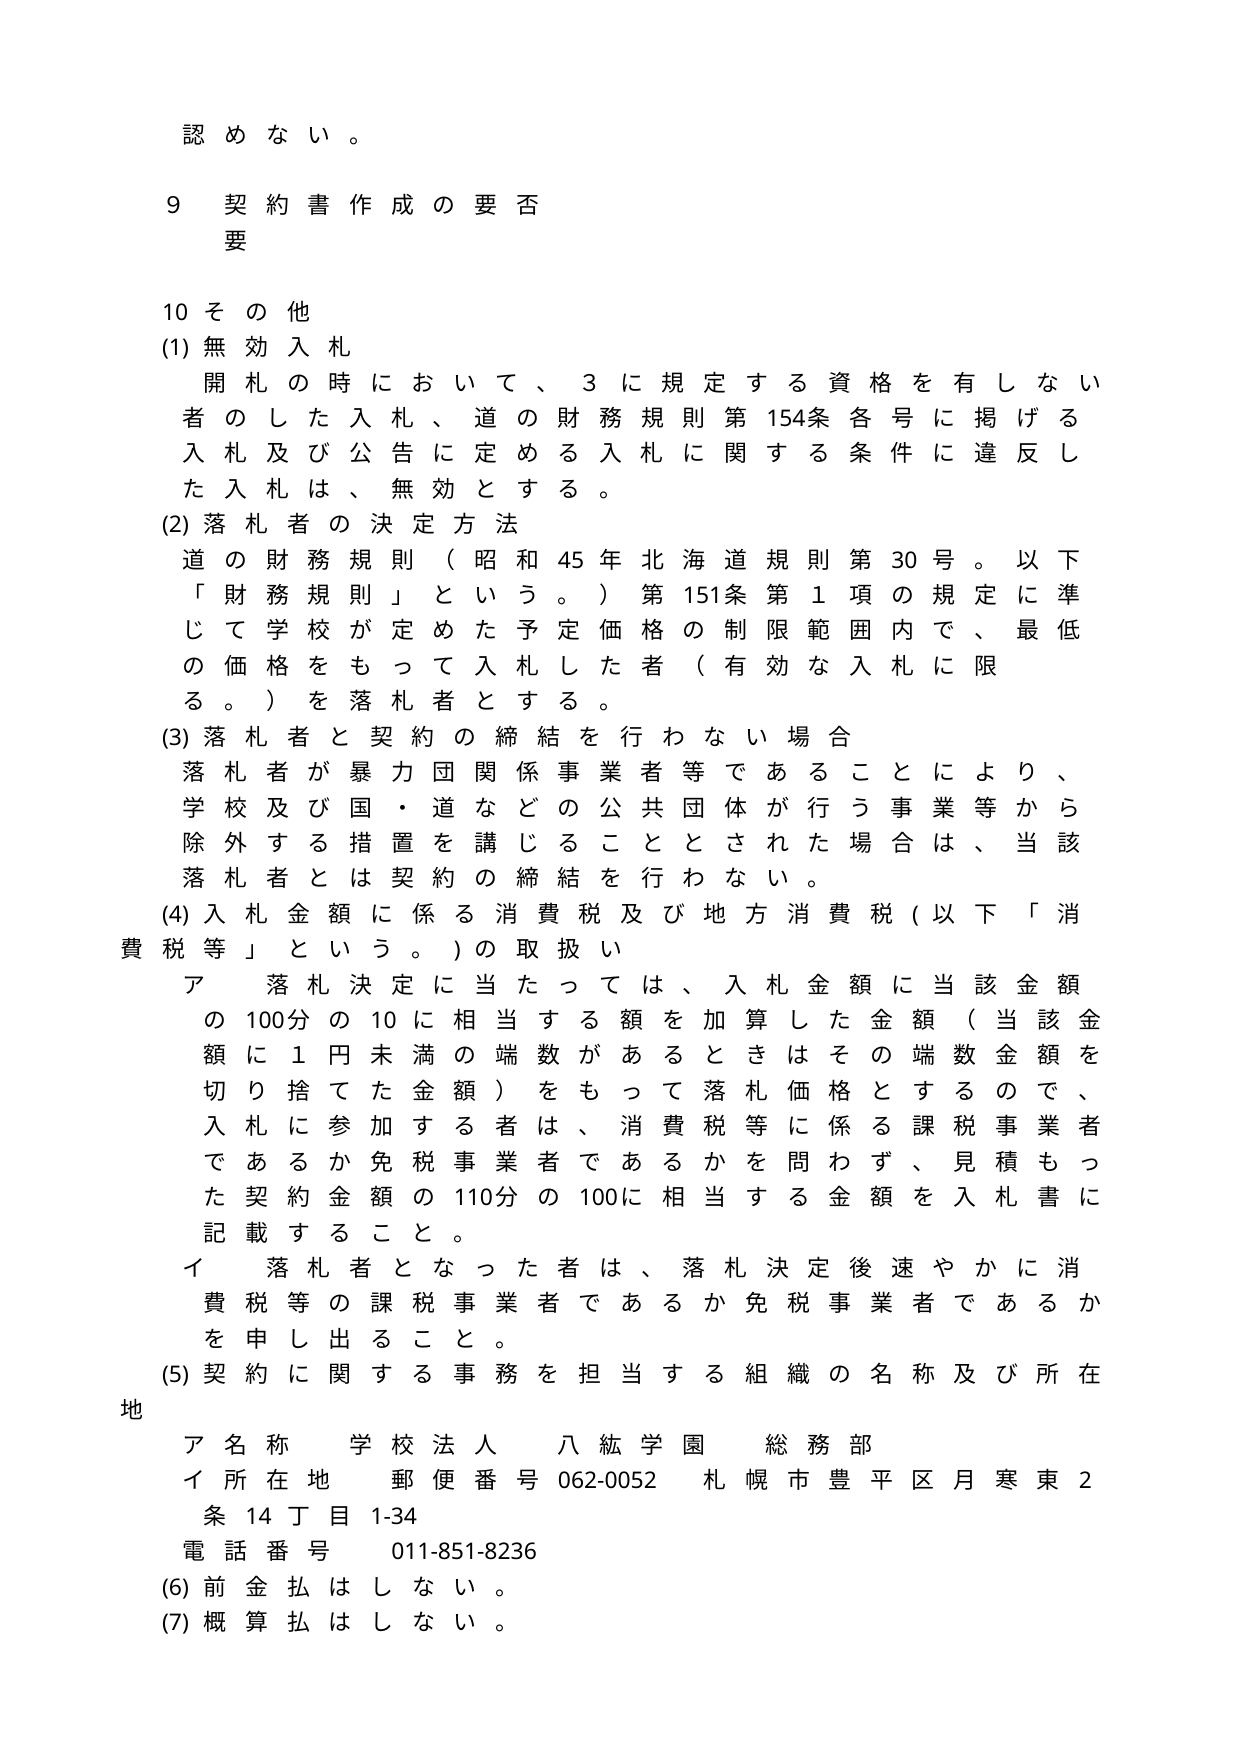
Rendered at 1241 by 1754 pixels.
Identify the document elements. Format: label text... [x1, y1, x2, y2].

text (4) 入札金額に係る消費税及び地方消費税(以下「消費税等」という。)の取扱い [120, 895, 1120, 966]
text (2) 落札者の決定方法 [120, 505, 1120, 541]
text (7) 概算払はしない。 [120, 1603, 1120, 1638]
text イ所在地 郵便番号062-0052 札幌市豊平区月寒東2条14丁目1-34 [182, 1461, 1120, 1532]
text ア 落札決定に当たっては、入札金額に当該金額の100分の10に相当する額を加算した金額（当該金額に１円未満の端数があるときはその端数金額を切り捨てた金額）をもって落札価格とするので、入札に参加する者は、消費税等に係る課税事業者であるか免税事業者であるかを問わず、見積もった契約金額の110分の100に相当する金額を入札書に記載すること。 [171, 966, 1120, 1249]
text ９ 契約書作成の要否 [120, 186, 1120, 222]
text 認めない。 [120, 116, 1120, 151]
text (3) 落札者と契約の締結を行わない場合 [120, 718, 1120, 753]
text (5) 契約に関する事務を担当する組織の名称及び所在地 [120, 1355, 1120, 1426]
text 10 その他 [120, 293, 1120, 328]
text 道の財務規則（昭和45年北海道規則第30号。以下「財務規則」という。）第151条第１項の規定に準じて学校が定めた予定価格の制限範囲内で、最低の価格をもって入札した者（有効な入札に限る。）を落札者とする。 [164, 541, 1120, 718]
text イ 落札者となった者は、落札決定後速やかに消費税等の課税事業者であるか免税事業者であるかを申し出ること。 [171, 1249, 1120, 1355]
text 電話番号 011-851-8236 [182, 1532, 1120, 1568]
text ア名称 学校法人 八紘学園 総務部 [182, 1426, 1120, 1461]
text 落札者が暴力団関係事業者等であることにより、学校及び国・道などの公共団体が行う事業等から除外する措置を講じることとされた場合は、当該落札者とは契約の締結を行わない。 [164, 753, 1120, 895]
text 要 [120, 222, 1120, 257]
text 開札の時において、３に規定する資格を有しない者のした入札、道の財務規則第154条各号に掲げる入札及び公告に定める入札に関する条件に違反した入札は、無効とする。 [164, 363, 1120, 505]
text (1) 無効入札 [120, 328, 1120, 363]
text (6) 前金払はしない。 [120, 1568, 1120, 1603]
